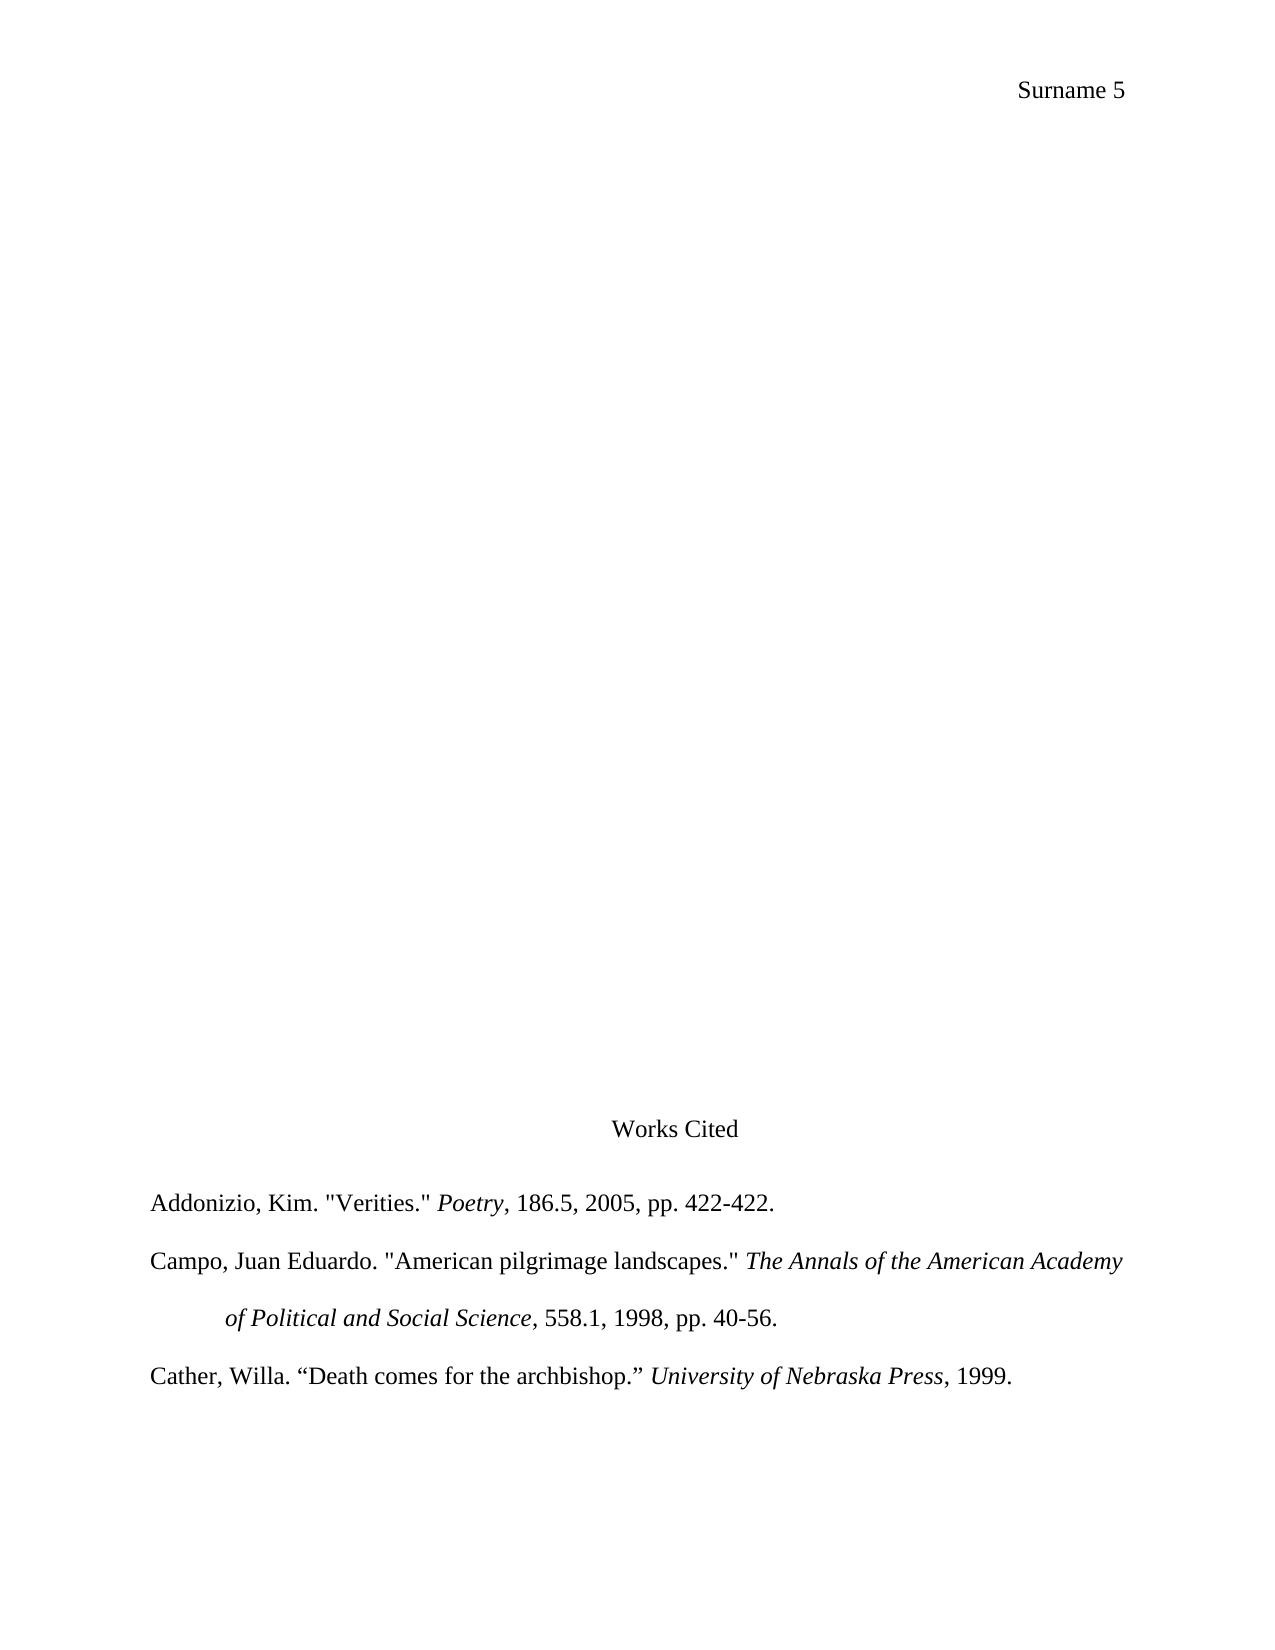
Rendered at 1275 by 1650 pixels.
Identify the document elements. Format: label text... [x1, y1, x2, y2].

text Cather, Willa. “Death comes for the archbishop.” University of Nebraska Press, 1999. [150, 1361, 1125, 1389]
text Campo, Juan Eduardo. "American pilgrimage landscapes." The Annals of the American Academy of Political and Social Science, 558.1, 1998, pp. 40-56. [150, 1246, 1125, 1332]
text Addonizio, Kim. "Verities." Poetry, 186.5, 2005, pp. 422-422. [150, 1188, 1125, 1217]
text Works Cited [150, 1114, 1125, 1143]
